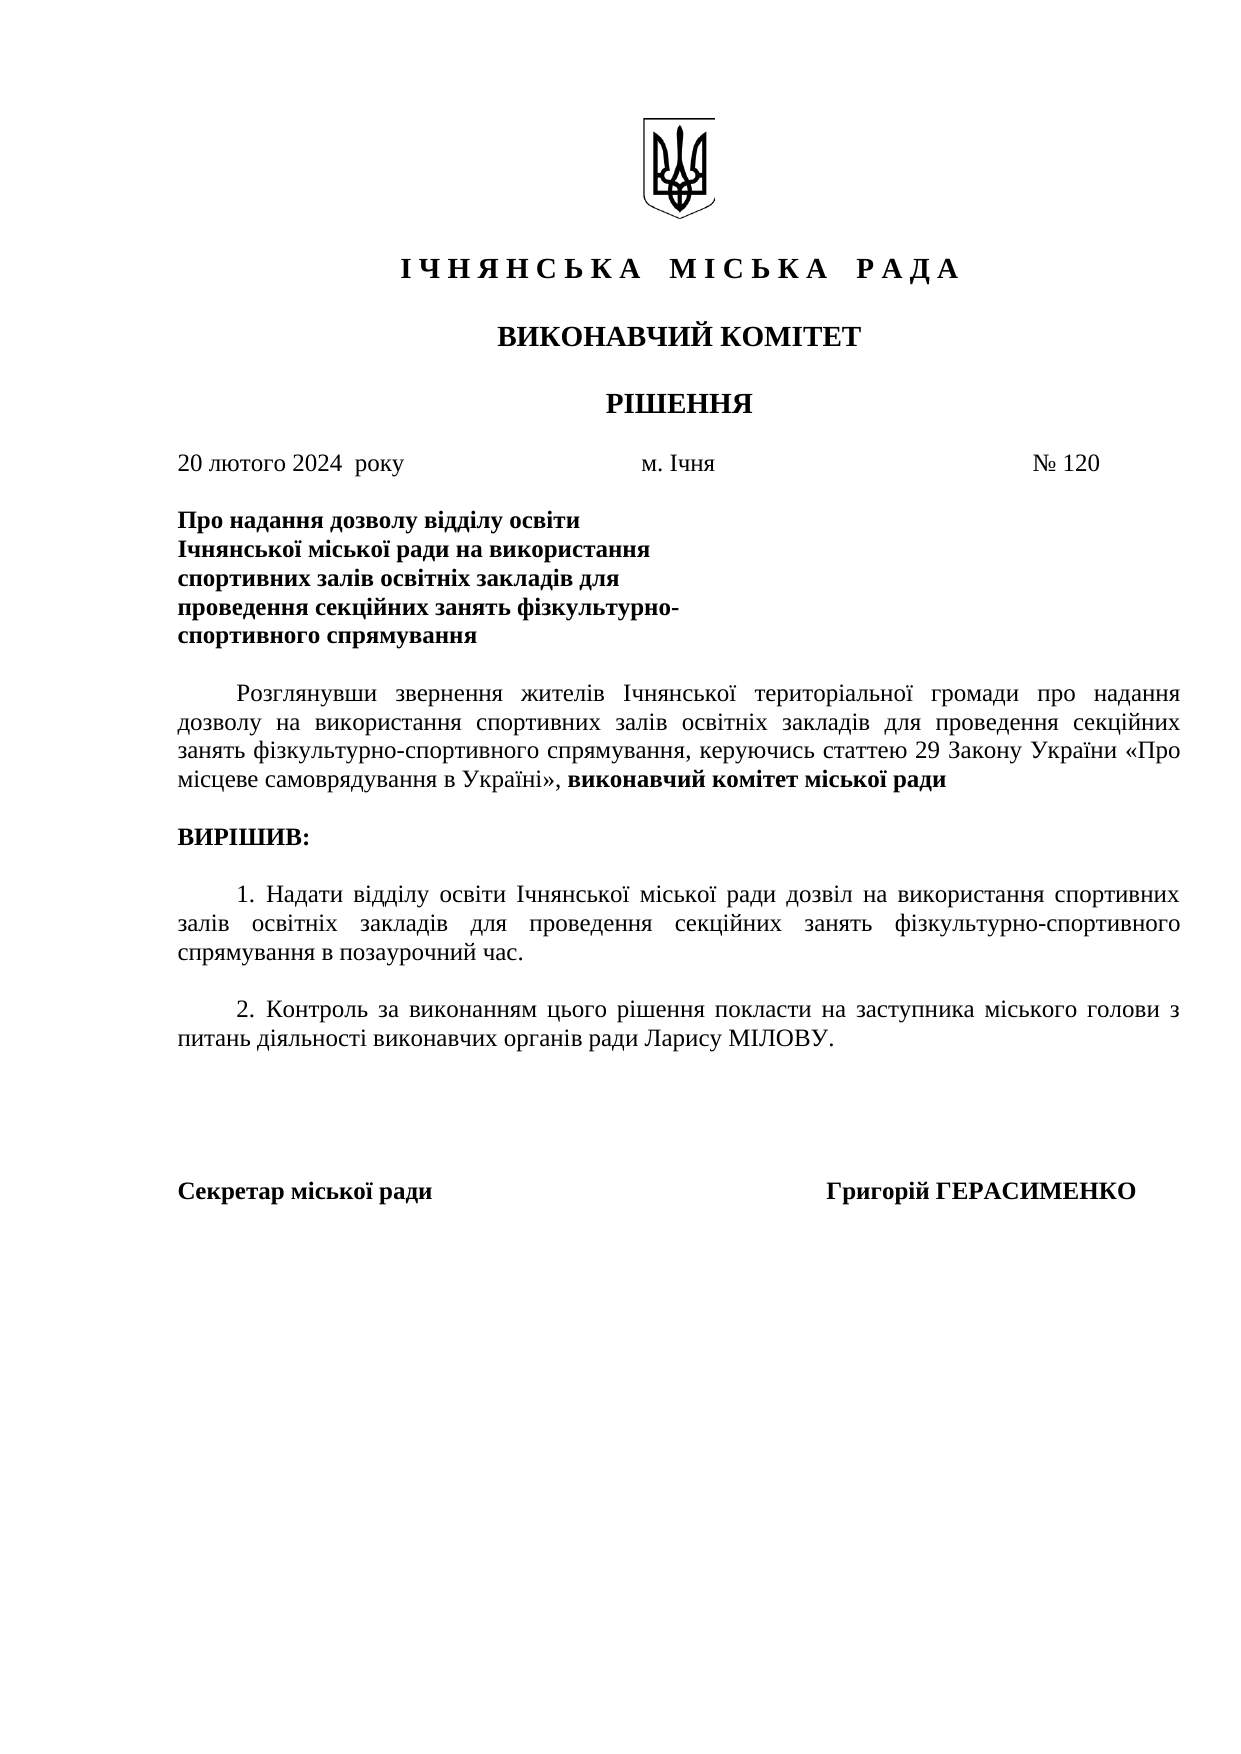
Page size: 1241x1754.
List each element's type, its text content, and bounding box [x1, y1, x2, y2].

text спортивних залів освітніх закладів для [177, 563, 1181, 592]
picture [643, 118, 715, 219]
text Розглянувши звернення жителів Ічнянської територіальної громади про надання дозволу на використання спортивних залів освітніх закладів для проведення секційних занять фізкультурно-спортивного спрямування, керуючись статтею 29 Закону України «Про місцеве самоврядування в Україні», виконавчий комітет міської ради [177, 678, 1181, 793]
text проведення секційних занять фізкультурно- [177, 592, 1181, 621]
text спортивного спрямування [177, 621, 1181, 649]
text Про надання дозволу відділу освіти [177, 506, 1181, 534]
text Ічнянської міської ради на використання [177, 534, 1181, 563]
list Контроль за виконанням цього рішення покласти на заступника міського голови з питань діяльності виконавчих органів ради Ларису МІЛОВУ. [177, 994, 1181, 1052]
text І Ч Н Я Н С Ь К А М І С Ь К А Р А Д А [177, 252, 1181, 285]
text РІШЕННЯ [177, 386, 1181, 419]
text ВИРІШИВ: [177, 822, 1181, 851]
text ВИКОНАВЧИЙ КОМІТЕТ [177, 319, 1181, 352]
text 20 лютого 2024 року м. Ічня № 120 [177, 448, 1181, 506]
list Надати відділу освіти Ічнянської міської ради дозвіл на використання спортивних залів освітніх закладів для проведення секційних занять фізкультурно-спортивного спрямування в позаурочний час. [177, 879, 1181, 966]
text Секретар міської ради Григорій ГЕРАСИМЕНКО [177, 1176, 1181, 1205]
